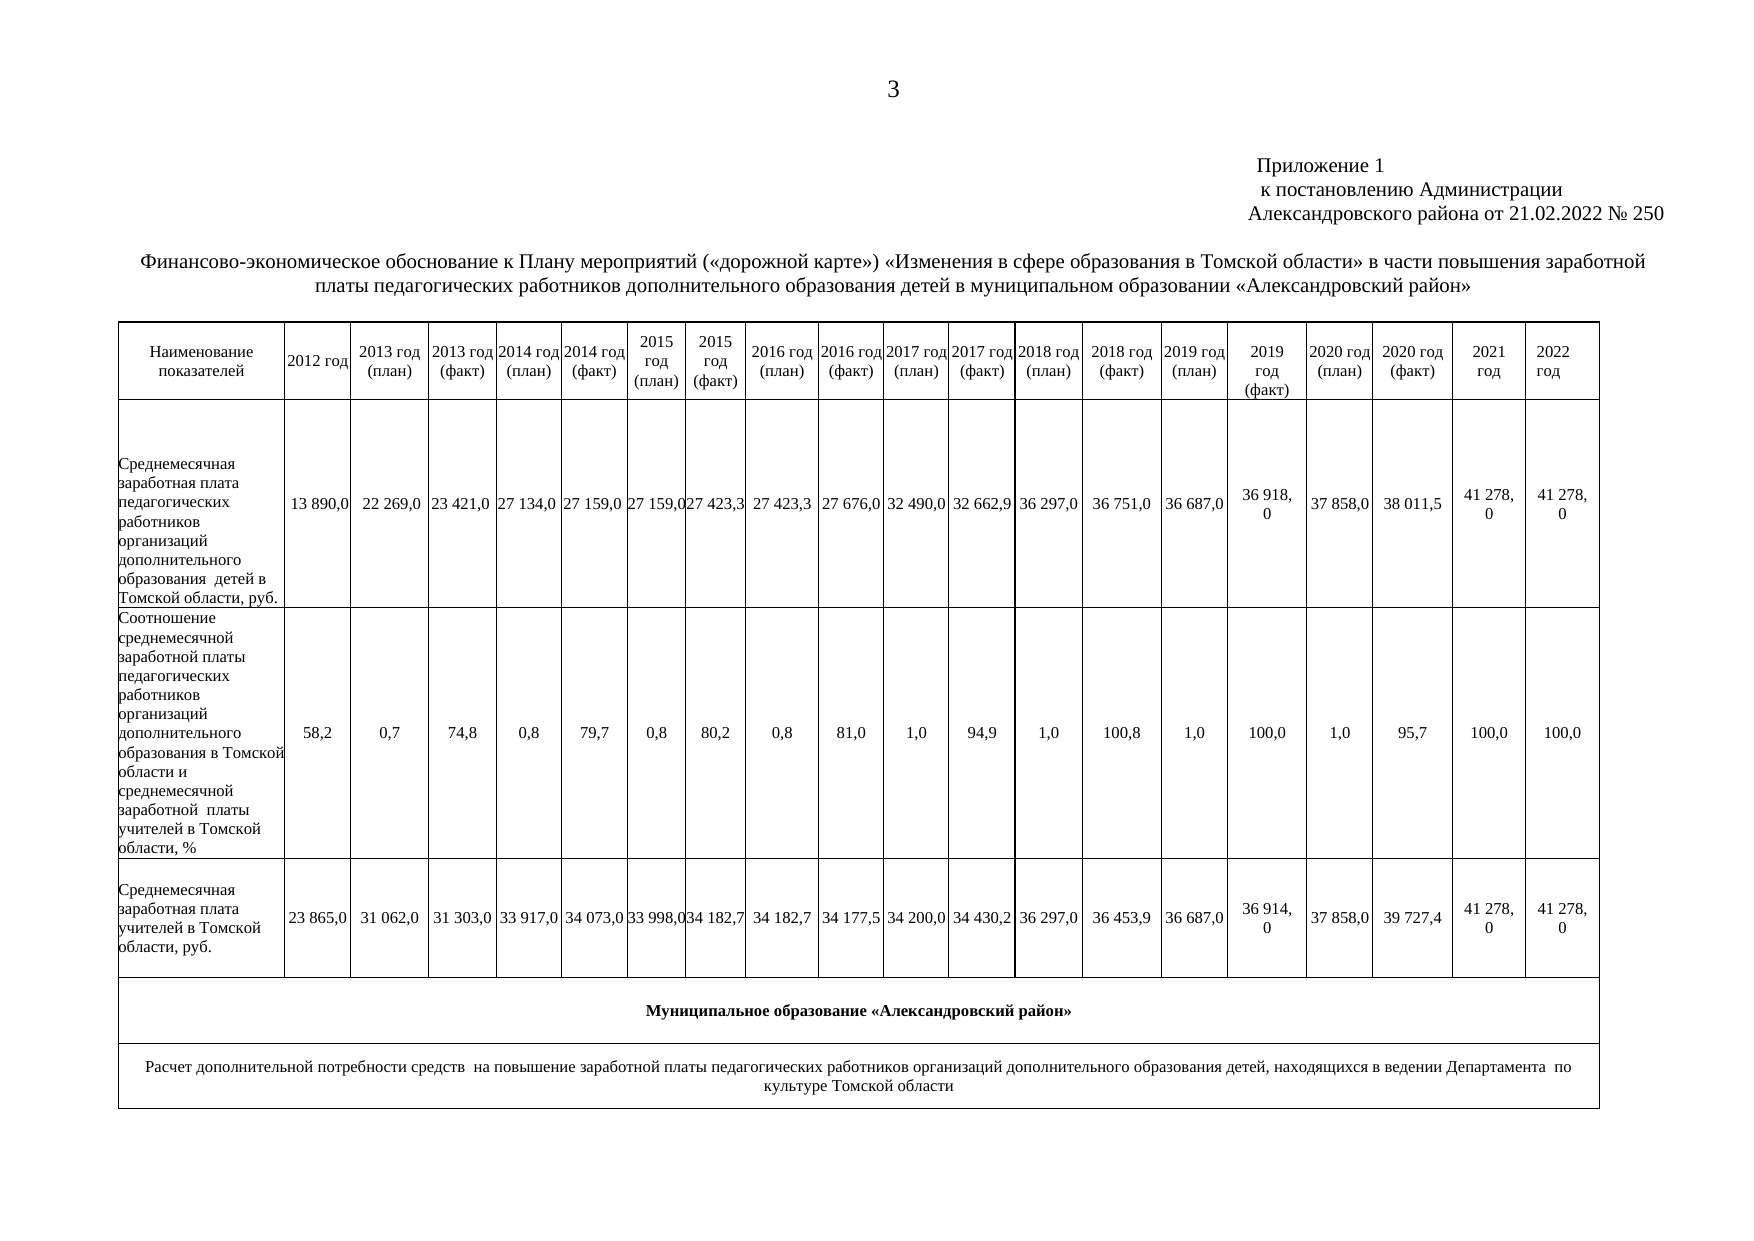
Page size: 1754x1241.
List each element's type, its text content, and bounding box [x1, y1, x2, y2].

table_cell 94,9 [949, 608, 1014, 857]
table_cell 41 278,0 [1453, 859, 1525, 977]
table_cell 22 269,0 [351, 400, 428, 607]
table_header 2019 год (факт) [1228, 323, 1306, 399]
table_cell 100,0 [1526, 608, 1599, 857]
table_cell 36 297,0 [1016, 400, 1082, 607]
table_cell 34 177,5 [819, 859, 883, 977]
table_cell 0,7 [351, 608, 428, 857]
text Приложение 1 [118, 153, 1668, 177]
table_cell 36 687,0 [1162, 859, 1227, 977]
table_cell 41 278,0 [1526, 400, 1599, 607]
table_cell 81,0 [819, 608, 883, 857]
table_cell 36 687,0 [1162, 400, 1227, 607]
table_cell 1,0 [1016, 608, 1082, 857]
table_cell 58,2 [285, 608, 350, 857]
table_cell 0,8 [628, 608, 685, 857]
table_cell 34 200,0 [884, 859, 948, 977]
table_cell 36 297,0 [1016, 859, 1082, 977]
table_cell 0,8 [497, 608, 561, 857]
table_cell [119, 400, 284, 453]
table_cell 31 303,0 [429, 859, 496, 977]
table_cell 79,7 [562, 608, 627, 857]
table_cell 41 278,0 [1526, 859, 1599, 977]
table_header 2017 год (факт) [949, 323, 1014, 399]
table_cell 36 914,0 [1228, 859, 1306, 977]
table_cell 34 430,2 [949, 859, 1014, 977]
table_cell 32 662,9 [949, 400, 1014, 607]
table_cell 100,0 [1228, 608, 1306, 857]
table_header 2016 год (факт) [819, 323, 883, 399]
text Финансово-экономическое обоснование к Плану мероприятий («дорожной карте») «Изменения в сфере образования в Томской области» в части повышения заработной платы педагогических работников дополнительного образования детей в муниципальном образовании «Александровский район» [118, 249, 1668, 297]
table_header 2016 год (план) [746, 323, 818, 399]
table_header Наименование показателей [119, 323, 284, 399]
text Александровского района от 21.02.2022 № 250 [118, 201, 1668, 225]
table_cell 74,8 [429, 608, 496, 857]
text к постановлению Администрации [118, 177, 1668, 201]
table_cell 13 890,0 [285, 400, 350, 607]
table_cell 1,0 [1307, 608, 1372, 857]
table_cell 33 917,0 [497, 859, 561, 977]
table_cell 37 858,0 [1307, 859, 1372, 977]
table_cell 27 134,0 [497, 400, 561, 607]
table_cell 23 421,0 [429, 400, 496, 607]
table_cell 27 159,0 [628, 400, 685, 607]
table_header 2021 год [1453, 323, 1525, 399]
table_cell Расчет дополнительной потребности средств на повышение заработной платы педагогических работников организаций дополнительного образования детей, находящихся в ведении Департамента по культуре Томской области [119, 1044, 1599, 1108]
table_cell 36 453,9 [1083, 859, 1161, 977]
table_cell 27 676,0 [819, 400, 883, 607]
table_header 2020 год (факт) [1373, 323, 1452, 399]
table_header 2017 год (план) [884, 323, 948, 399]
table_cell Соотношение среднемесячной заработной платы педагогических работников организаций дополнительного образования в Томской области и среднемесячной заработной платы учителей в Томской области, % [119, 608, 284, 857]
table_cell 0,8 [746, 608, 818, 857]
table_cell Среднемесячная заработная плата педагогических работников организаций дополнительного образования детей в Томской области, руб. [119, 453, 284, 607]
table_cell 1,0 [1162, 608, 1227, 857]
table_cell 27 159,0 [562, 400, 627, 607]
table_header 2014 год (план) [497, 323, 561, 399]
table_cell 80,2 [686, 608, 745, 857]
table_cell 31 062,0 [351, 859, 428, 977]
table_header 2018 год (план) [1016, 323, 1082, 399]
table_cell 39 727,4 [1373, 859, 1452, 977]
table_cell 34 182,7 [686, 859, 745, 977]
table_header 2020 год (план) [1307, 323, 1372, 399]
table_header 2022 год [1526, 323, 1599, 399]
table_cell 1,0 [884, 608, 948, 857]
table_header 2014 год (факт) [562, 323, 627, 399]
table_cell 41 278,0 [1453, 400, 1525, 607]
table_cell 37 858,0 [1307, 400, 1372, 607]
table_header 2015 год (план) [628, 323, 685, 399]
table_cell 38 011,5 [1373, 400, 1452, 607]
table_cell 27 423,3 [746, 400, 818, 607]
table_cell 100,8 [1083, 608, 1161, 857]
table_cell 100,0 [1453, 608, 1525, 857]
table_cell 23 865,0 [285, 859, 350, 977]
table_cell Среднемесячная заработная плата учителей в Томской области, руб. [119, 859, 284, 977]
table_cell 36 918,0 [1228, 400, 1306, 607]
table_cell 34 073,0 [562, 859, 627, 977]
table_header 2019 год (план) [1162, 323, 1227, 399]
table_cell 33 998,0 [628, 859, 685, 977]
table_header 2015 год (факт) [686, 323, 745, 399]
table_cell 27 423,3 [686, 400, 745, 607]
table_cell 32 490,0 [884, 400, 948, 607]
table_header 2013 год (факт) [429, 323, 496, 399]
table_cell 34 182,7 [746, 859, 818, 977]
table_cell Муниципальное образование «Александровский район» [119, 978, 1599, 1042]
table_cell 95,7 [1373, 608, 1452, 857]
table_cell 36 751,0 [1083, 400, 1161, 607]
table_header 2018 год (факт) [1083, 323, 1161, 399]
table_header 2012 год [285, 323, 350, 399]
table_header 2013 год (план) [351, 323, 428, 399]
